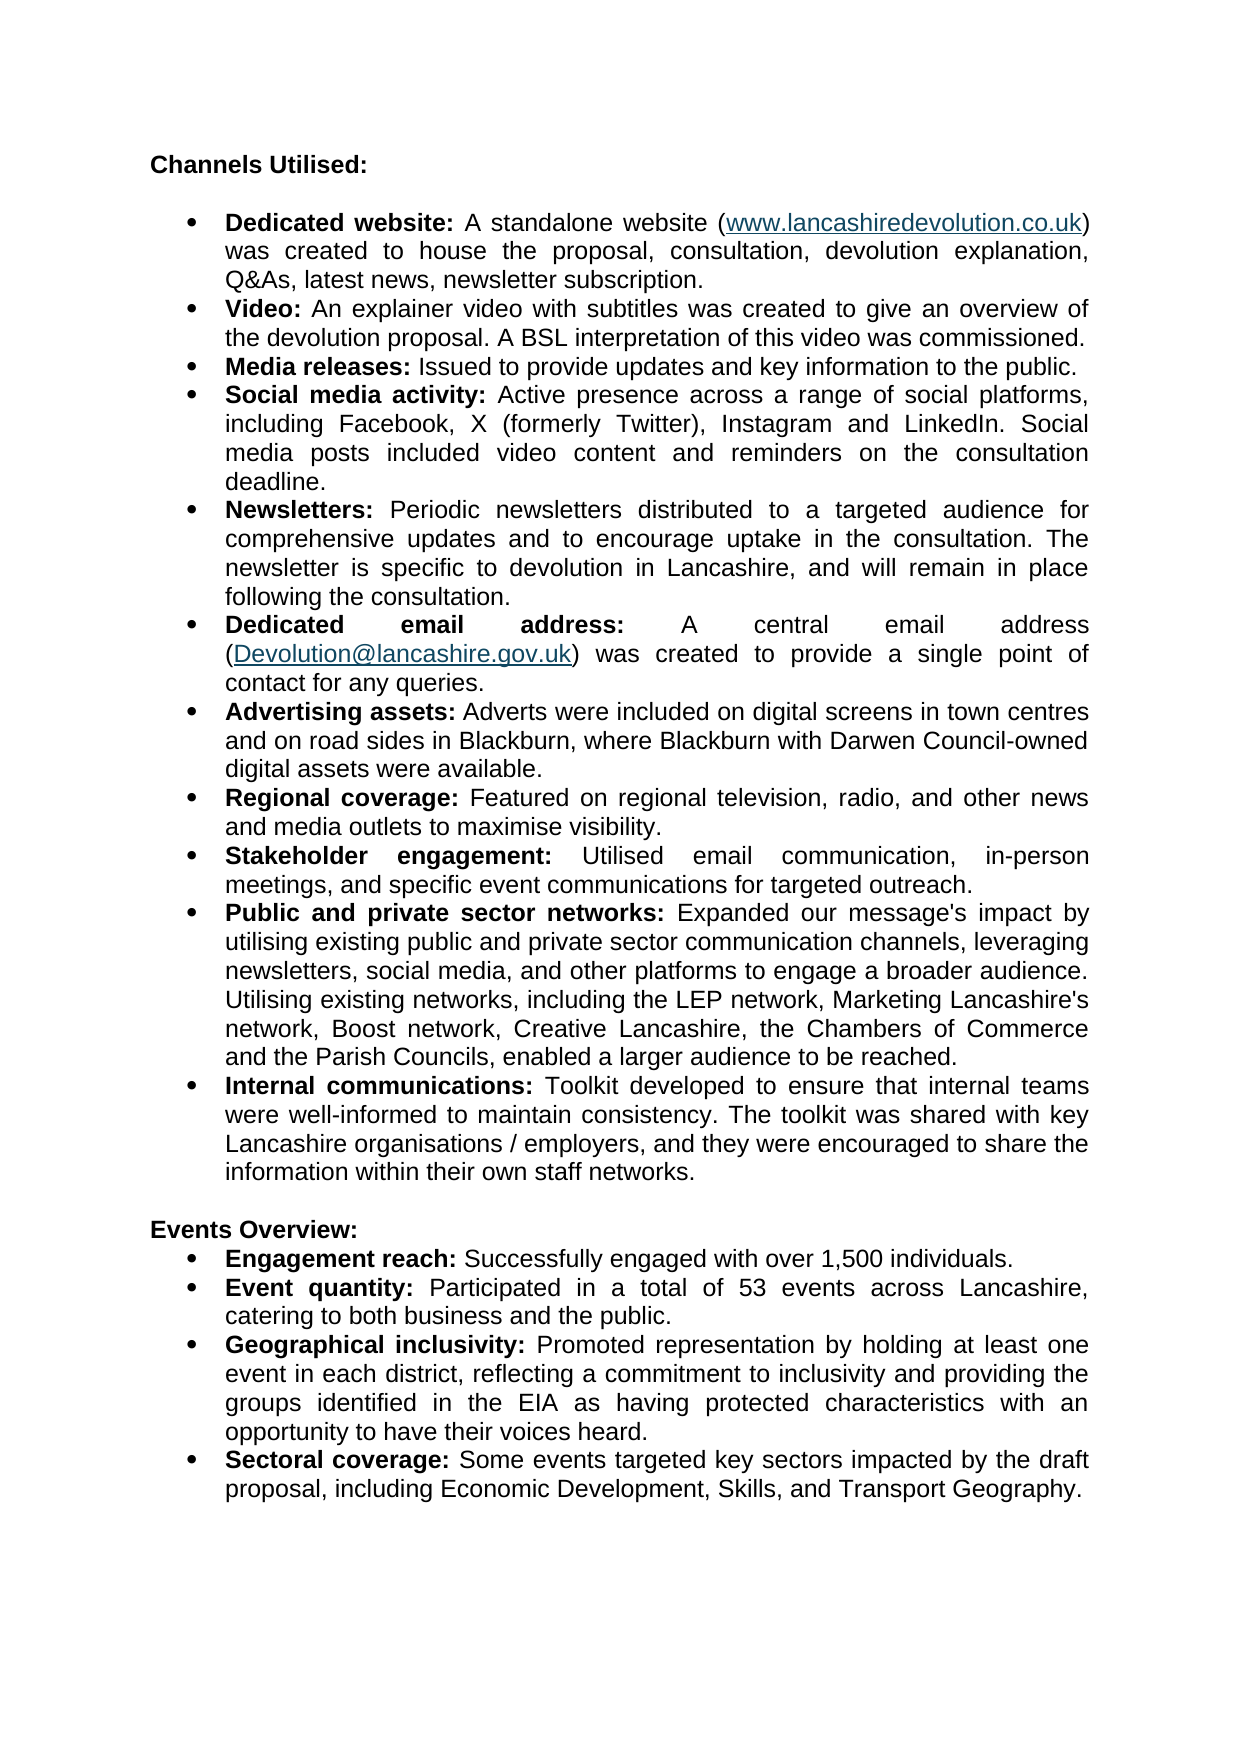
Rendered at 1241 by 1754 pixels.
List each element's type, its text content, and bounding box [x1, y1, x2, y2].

list Media releases: Issued to provide updates and key information to the public. [187, 351, 1090, 380]
list Dedicated email address: A central email address (Devolution@lancashire.gov.uk) was created to provide a single point of contact for any queries. [187, 611, 1090, 697]
list Stakeholder engagement: Utilised email communication, in-person meetings, and specific event communications for targeted outreach. [187, 841, 1090, 898]
list Social media activity: Active presence across a range of social platforms, including Facebook, X (formerly Twitter), Instagram and LinkedIn. Social media posts included video content and reminders on the consultation deadline. [187, 380, 1090, 495]
text Channels Utilised: [150, 150, 1090, 179]
list Dedicated website: A standalone website (www.lancashiredevolution.co.uk) was created to house the proposal, consultation, devolution explanation, Q&As, latest news, newsletter subscription. [187, 207, 1090, 294]
list Event quantity: Participated in a total of 53 events across Lancashire, catering to both business and the public. [187, 1272, 1090, 1330]
list Internal communications: Toolkit developed to ensure that internal teams were well-informed to maintain consistency. The toolkit was shared with key Lancashire organisations / employers, and they were encouraged to share the information within their own staff networks. [187, 1071, 1090, 1186]
list Newsletters: Periodic newsletters distributed to a targeted audience for comprehensive updates and to encourage uptake in the consultation. The newsletter is specific to devolution in Lancashire, and will remain in place following the consultation. [187, 495, 1090, 611]
list Engagement reach: Successfully engaged with over 1,500 individuals. [187, 1244, 1090, 1272]
list Geographical inclusivity: Promoted representation by holding at least one event in each district, reflecting a commitment to inclusivity and providing the groups identified in the EIA as having protected characteristics with an opportunity to have their voices heard. [187, 1330, 1090, 1445]
text Events Overview: [150, 1215, 1090, 1244]
list Sectoral coverage: Some events targeted key sectors impacted by the draft proposal, including Economic Development, Skills, and Transport Geography. [187, 1445, 1090, 1503]
list Regional coverage: Featured on regional television, radio, and other news and media outlets to maximise visibility. [187, 783, 1090, 841]
list Advertising assets: Adverts were included on digital screens in town centres and on road sides in Blackburn, where Blackburn with Darwen Council-owned digital assets were available. [187, 697, 1090, 783]
list Public and private sector networks: Expanded our message's impact by utilising existing public and private sector communication channels, leveraging newsletters, social media, and other platforms to engage a broader audience. Utilising existing networks, including the LEP network, Marketing Lancashire's network, Boost network, Creative Lancashire, the Chambers of Commerce and the Parish Councils, enabled a larger audience to be reached. [187, 898, 1090, 1071]
list Video: An explainer video with subtitles was created to give an overview of the devolution proposal. A BSL interpretation of this video was commissioned. [187, 294, 1090, 351]
